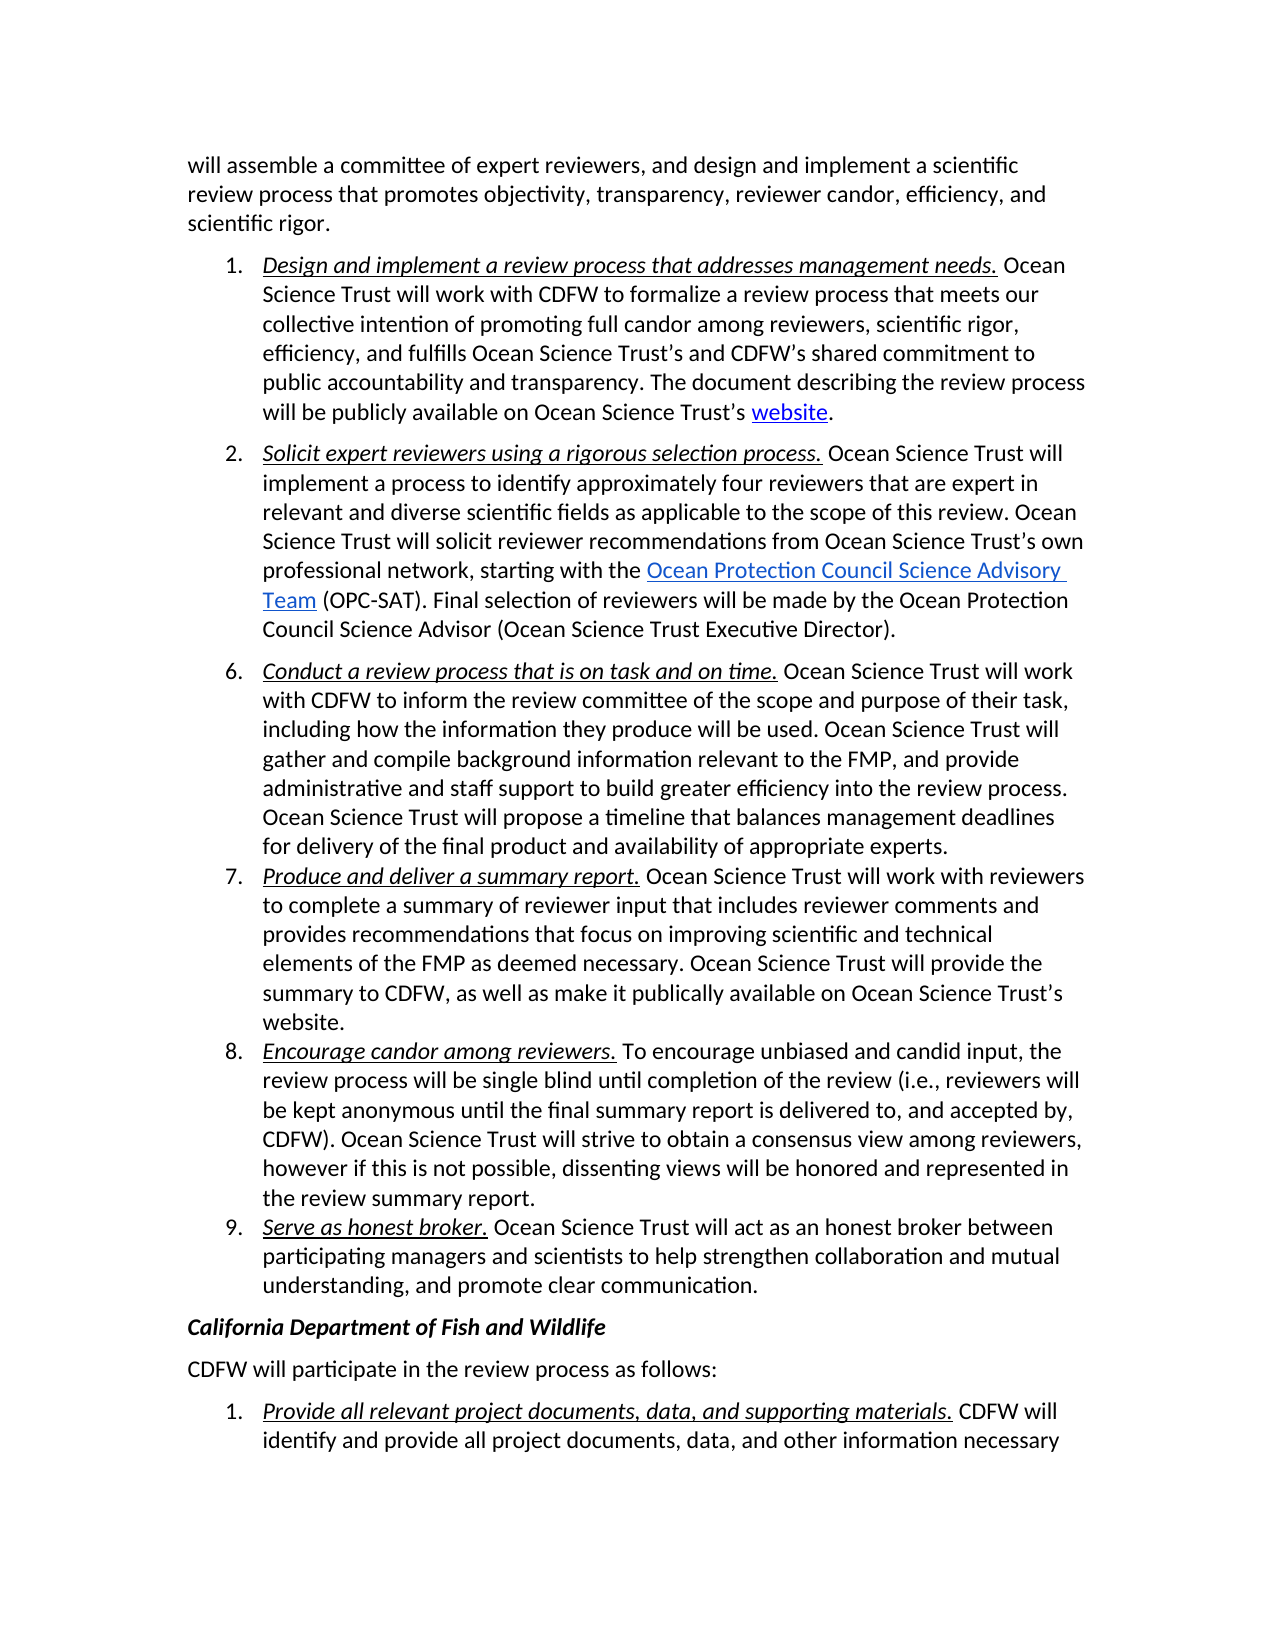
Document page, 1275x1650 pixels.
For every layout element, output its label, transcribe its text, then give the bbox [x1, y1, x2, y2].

list Produce and deliver a summary report. Ocean Science Trust will work with reviewers to complete a summary of reviewer input that includes reviewer comments and provides recommendations that focus on improving scientific and technical elements of the FMP as deemed necessary. Ocean Science Trust will provide the summary to CDFW, as well as make it publically available on Ocean Science Trust’s website. [225, 861, 1087, 1036]
list Encourage candor among reviewers. To encourage unbiased and candid input, the review process will be single blind until completion of the review (i.e., reviewers will be kept anonymous until the final summary report is delivered to, and accepted by, CDFW). Ocean Science Trust will strive to obtain a consensus view among reviewers, however if this is not possible, dissenting views will be honored and represented in the review summary report. [225, 1036, 1087, 1212]
list Conduct a review process that is on task and on time. Ocean Science Trust will work with CDFW to inform the review committee of the scope and purpose of their task, including how the information they produce will be used. Ocean Science Trust will gather and compile background information relevant to the FMP, and provide administrative and staff support to build greater efficiency into the review process. Ocean Science Trust will propose a timeline that balances management deadlines for delivery of the final product and availability of appropriate experts. [225, 656, 1087, 861]
text California Department of Fish and Wildlife [187, 1312, 1087, 1342]
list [225, 1396, 1087, 1454]
text CDFW will participate in the review process as follows: [187, 1354, 1087, 1383]
list Design and implement a review process that addresses management needs. Ocean Science Trust will work with CDFW to formalize a review process that meets our collective intention of promoting full candor among reviewers, scientific rigor, efficiency, and fulfills Ocean Science Trust’s and CDFW’s shared commitment to public accountability and transparency. The document describing the review process will be publicly available on Ocean Science Trust’s website. [225, 250, 1087, 426]
list Serve as honest broker. Ocean Science Trust will act as an honest broker between participating managers and scientists to help strengthen collaboration and mutual understanding, and promote clear communication. [225, 1212, 1087, 1300]
list Solicit expert reviewers using a rigorous selection process. Ocean Science Trust will implement a process to identify approximately four reviewers that are expert in relevant and diverse scientific fields as applicable to the scope of this review. Ocean Science Trust will solicit reviewer recommendations from Ocean Science Trust’s own professional network, starting with the Ocean Protection Council Science Advisory Team (OPC-SAT). Final selection of reviewers will be made by the Ocean Protection Council Science Advisor (Ocean Science Trust Executive Director). [225, 438, 1087, 643]
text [187, 150, 1087, 238]
